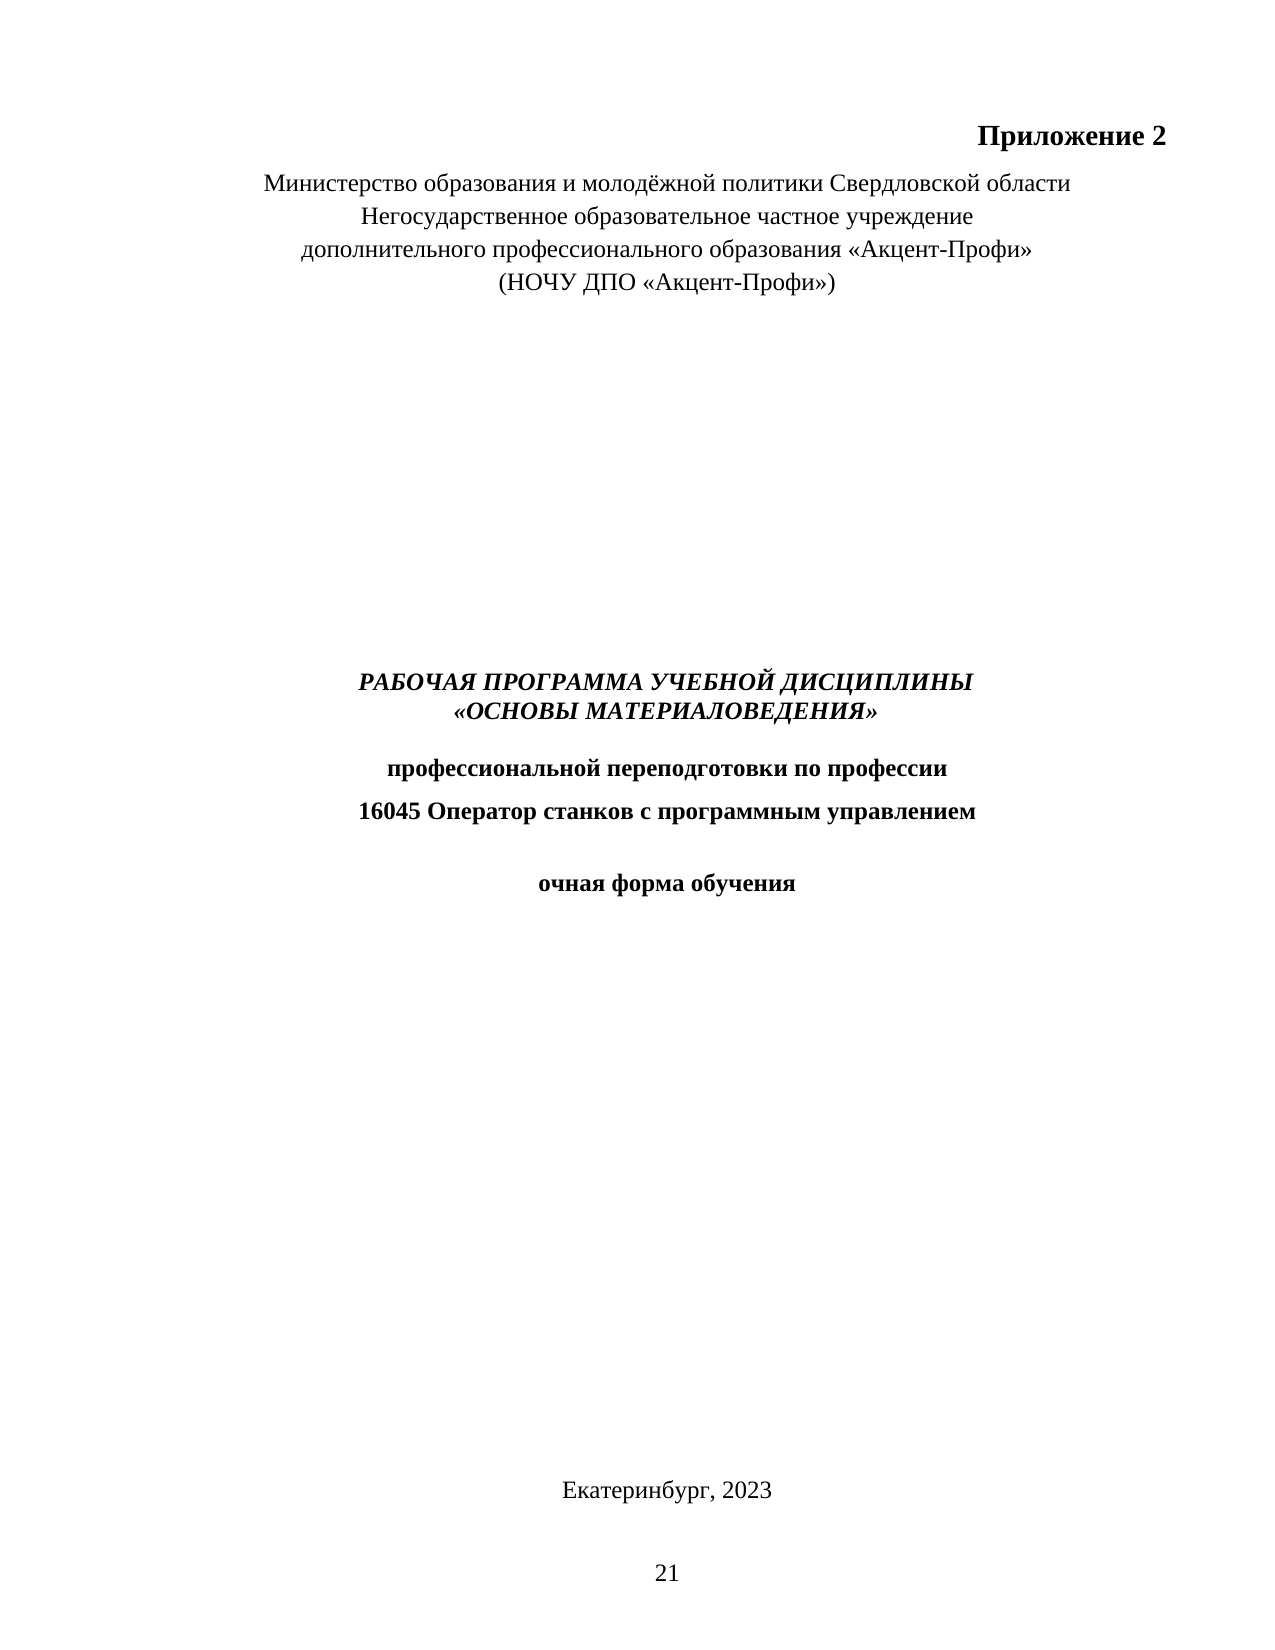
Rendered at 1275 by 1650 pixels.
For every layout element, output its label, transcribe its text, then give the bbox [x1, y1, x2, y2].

text дополнительного профессионального образования «Акцент-Профи» [118, 234, 1216, 263]
text «ОСНОВЫ МАТЕРИАЛОВЕДЕНИЯ» [118, 696, 1216, 724]
text профессиональной переподготовки по профессии [118, 753, 1216, 782]
text Екатеринбург, 2023 [118, 1475, 1216, 1504]
text 16045 Оператор станков с программным управлением [118, 796, 1216, 825]
text (НОЧУ ДПО «Акцент-Профи») [118, 267, 1216, 296]
text Негосударственное образовательное частное учреждение [118, 201, 1216, 230]
text РАБОЧАЯ ПРОГРАММА УЧЕБНОЙ ДИСЦИПЛИНЫ [118, 667, 1216, 696]
text Министерство образования и молодёжной политики Свердловской области [118, 168, 1216, 197]
text очная форма обучения [118, 868, 1216, 897]
list Приложение 2 [118, 118, 1167, 152]
